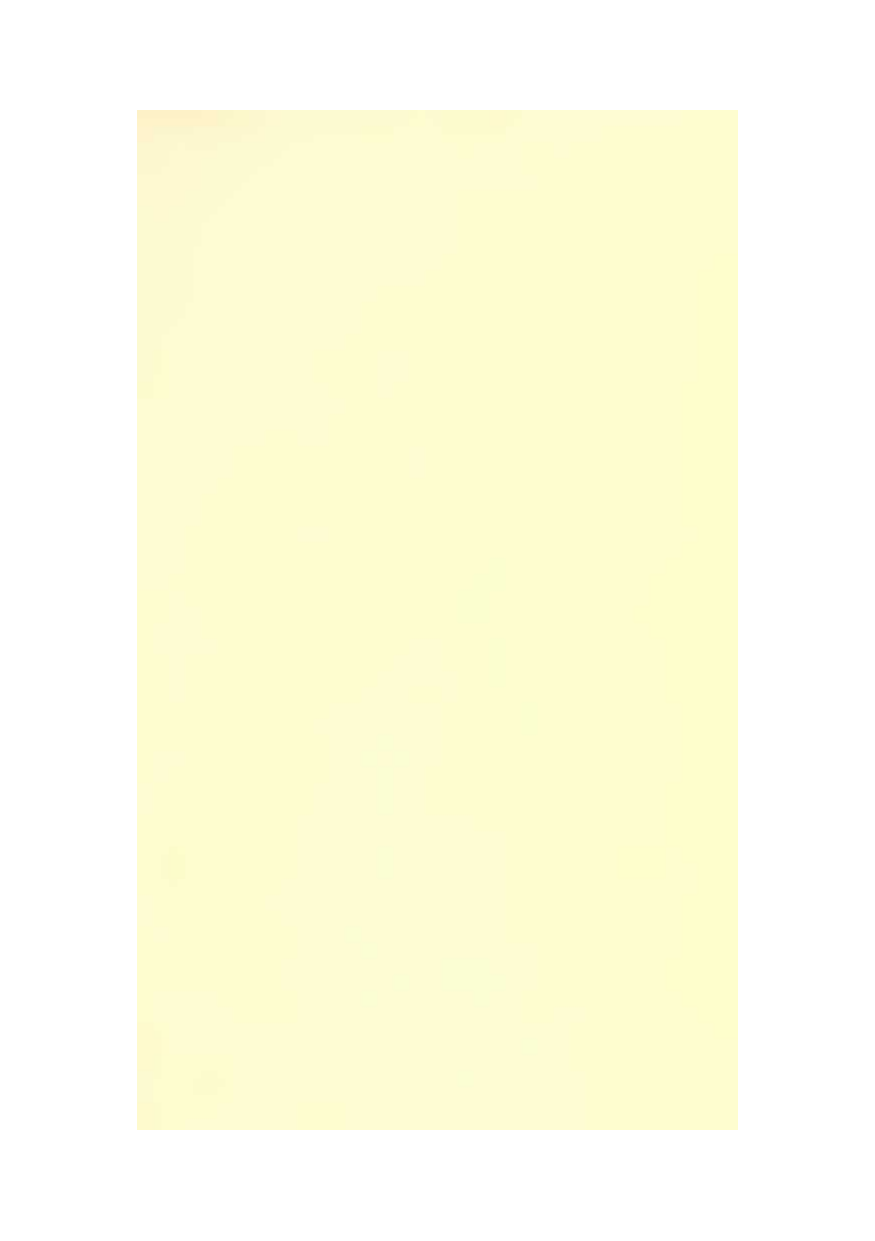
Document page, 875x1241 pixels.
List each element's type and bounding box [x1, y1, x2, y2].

picture [137, 110, 738, 1130]
